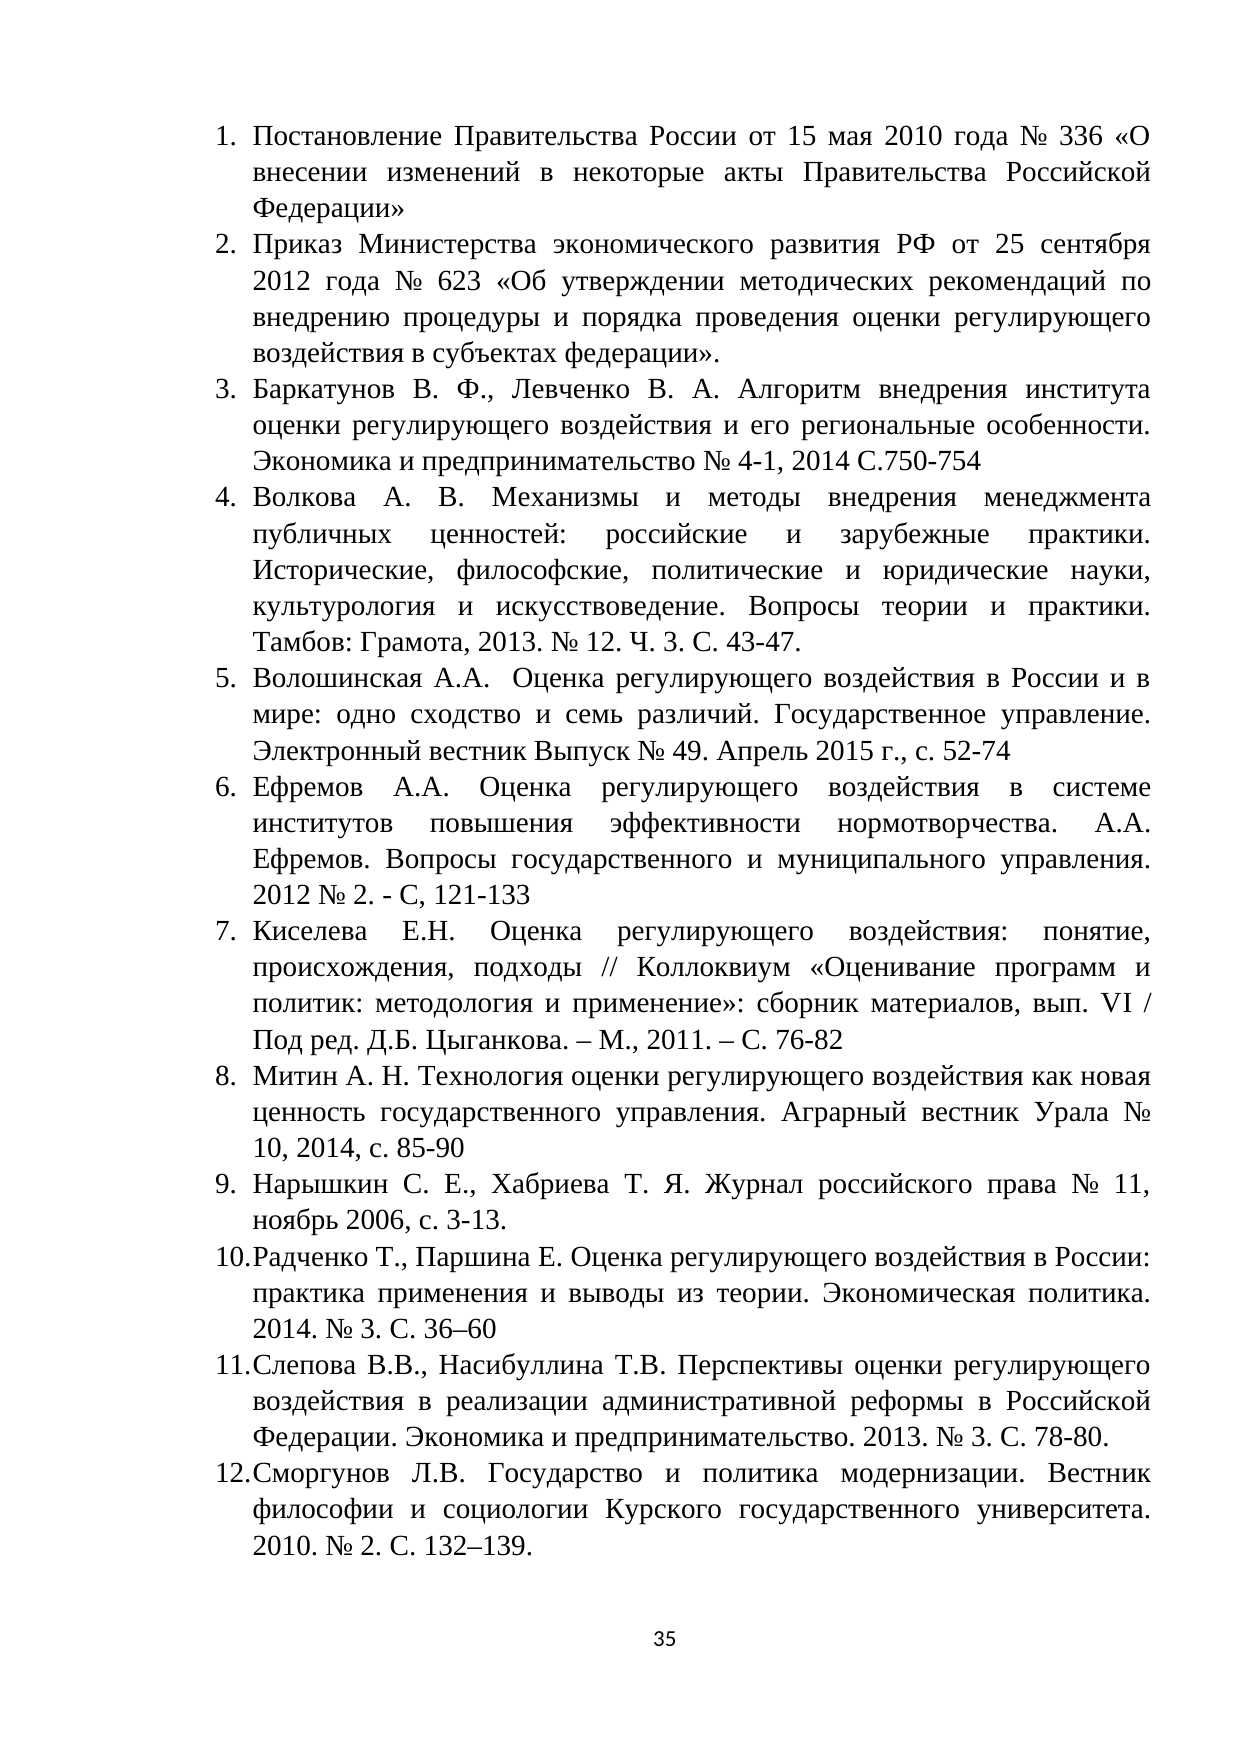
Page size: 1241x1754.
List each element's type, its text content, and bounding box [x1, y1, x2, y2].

list Ефремов А.А. Оценка регулирующего воздействия в системе институтов повышения эффективности нормотворчества. А.А. Ефремов. Вопросы государственного и муниципального управления. 2012 № 2. - С, 121-133 [215, 769, 1152, 911]
list Приказ Министерства экономического развития РФ от 25 сентября 2012 года № 623 «Об утверждении методических рекомендаций по внедрению процедуры и порядка проведения оценки регулирующего воздействия в субъектах федерации». [215, 227, 1152, 368]
list Слепова В.В., Насибуллина Т.В. Перспективы оценки регулирующего воздействия в реализации административной реформы в Российской Федерации. Экономика и предпринимательство. 2013. № 3. С. 78-80. [215, 1347, 1152, 1453]
list Волошинская А.А. Оценка регулирующего воздействия в России и в мире: одно сходство и семь различий. Государственное управление. Электронный вестник Выпуск № 49. Апрель 2015 г., с. 52-74 [215, 660, 1152, 766]
list Волкова А. В. Механизмы и методы внедрения менеджмента публичных ценностей: российские и зарубежные практики. Исторические, философские, политические и юридические науки, культурология и искусствоведение. Вопросы теории и практики. Тамбов: Грамота, 2013. № 12. Ч. 3. С. 43-47. [215, 479, 1152, 658]
list Радченко Т., Паршина Е. Оценка регулирующего воздействия в России: практика применения и выводы из теории. Экономическая политика. 2014. № 3. С. 36–60 [215, 1239, 1152, 1344]
list Киселева Е.Н. Оценка регулирующего воздействия: понятие, происхождения, подходы // Коллоквиум «Оценивание программ и политик: методология и применение»: сборник материалов, вып. VI / Под ред. Д.Б. Цыганкова. – М., 2011. – С. 76-82 [215, 913, 1152, 1055]
list Баркатунов В. Ф., Левченко В. А. Алгоритм внедрения института оценки регулирующего воздействия и его региональные особенности. Экономика и предпринимательство № 4-1, 2014 С.750-754 [215, 371, 1152, 477]
list Митин А. Н. Технология оценки регулирующего воздействия как новая ценность государственного управления. Аграрный вестник Урала № 10, 2014, с. 85-90 [215, 1058, 1152, 1164]
list Нарышкин С. Е., Хабриева Т. Я. Журнал российского права № 11, ноябрь 2006, с. 3-13. [215, 1166, 1152, 1236]
list Постановление Правительства России от 15 мая 2010 года № 336 «О внесении изменений в некоторые акты Правительства Российской Федерации» [215, 118, 1152, 224]
list Сморгунов Л.В. Государство и политика модернизации. Вестник философии и социологии Курского государственного университета. 2010. № 2. С. 132–139. [215, 1456, 1152, 1561]
